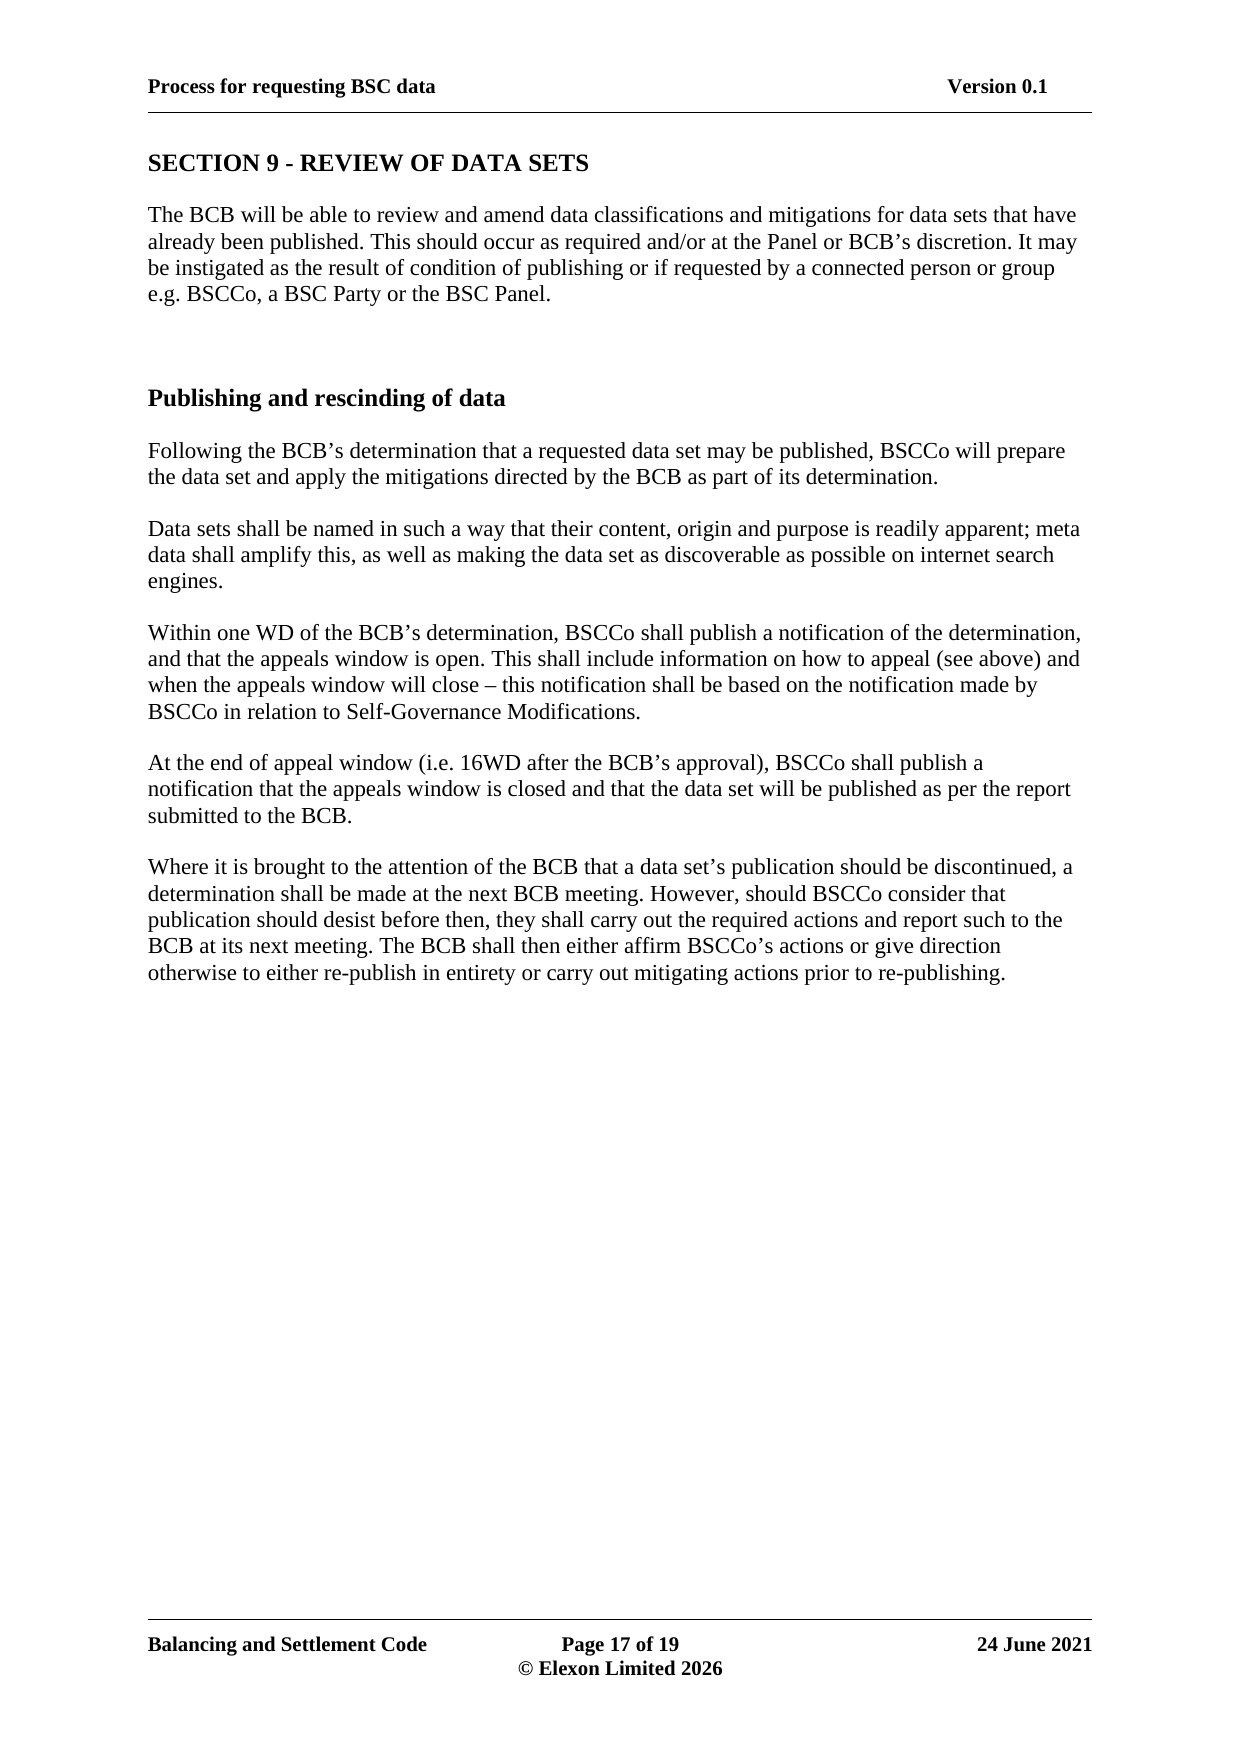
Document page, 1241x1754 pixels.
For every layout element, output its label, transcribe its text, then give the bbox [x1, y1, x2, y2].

text Publishing and rescinding of data [148, 383, 1092, 412]
text Data sets shall be named in such a way that their content, origin and purpose is readily apparent; meta data shall amplify this, as well as making the data set as discoverable as possible on internet search engines. [148, 515, 1092, 594]
text Where it is brought to the attention of the BCB that a data set’s publication should be discontinued, a determination shall be made at the next BCB meeting. However, should BSCCo consider that publication should desist before then, they shall carry out the required actions and report such to the BCB at its next meeting. The BCB shall then either affirm BSCCo’s actions or give direction otherwise to either re-publish in entirety or carry out mitigating actions prior to re-publishing. [148, 853, 1092, 985]
subtitle Section 9 - Review of data sets [148, 148, 1092, 176]
text Following the BCB’s determination that a requested data set may be published, BSCCo will prepare the data set and apply the mitigations directed by the BCB as part of its determination. [148, 437, 1092, 490]
text At the end of appeal window (i.e. 16WD after the BCB’s approval), BSCCo shall publish a notification that the appeals window is closed and that the data set will be published as per the report submitted to the BCB. [148, 749, 1092, 828]
text Within one WD of the BCB’s determination, BSCCo shall publish a notification of the determination, and that the appeals window is open. This shall include information on how to appeal (see above) and when the appeals window will close – this notification shall be based on the notification made by BSCCo in relation to Self-Governance Modifications. [148, 619, 1092, 724]
text The BCB will be able to review and amend data classifications and mitigations for data sets that have already been published. This should occur as required and/or at the Panel or BCB’s discretion. It may be instigated as the result of condition of publishing or if requested by a connected person or group e.g. BSCCo, a BSC Party or the BSC Panel. [148, 201, 1092, 307]
